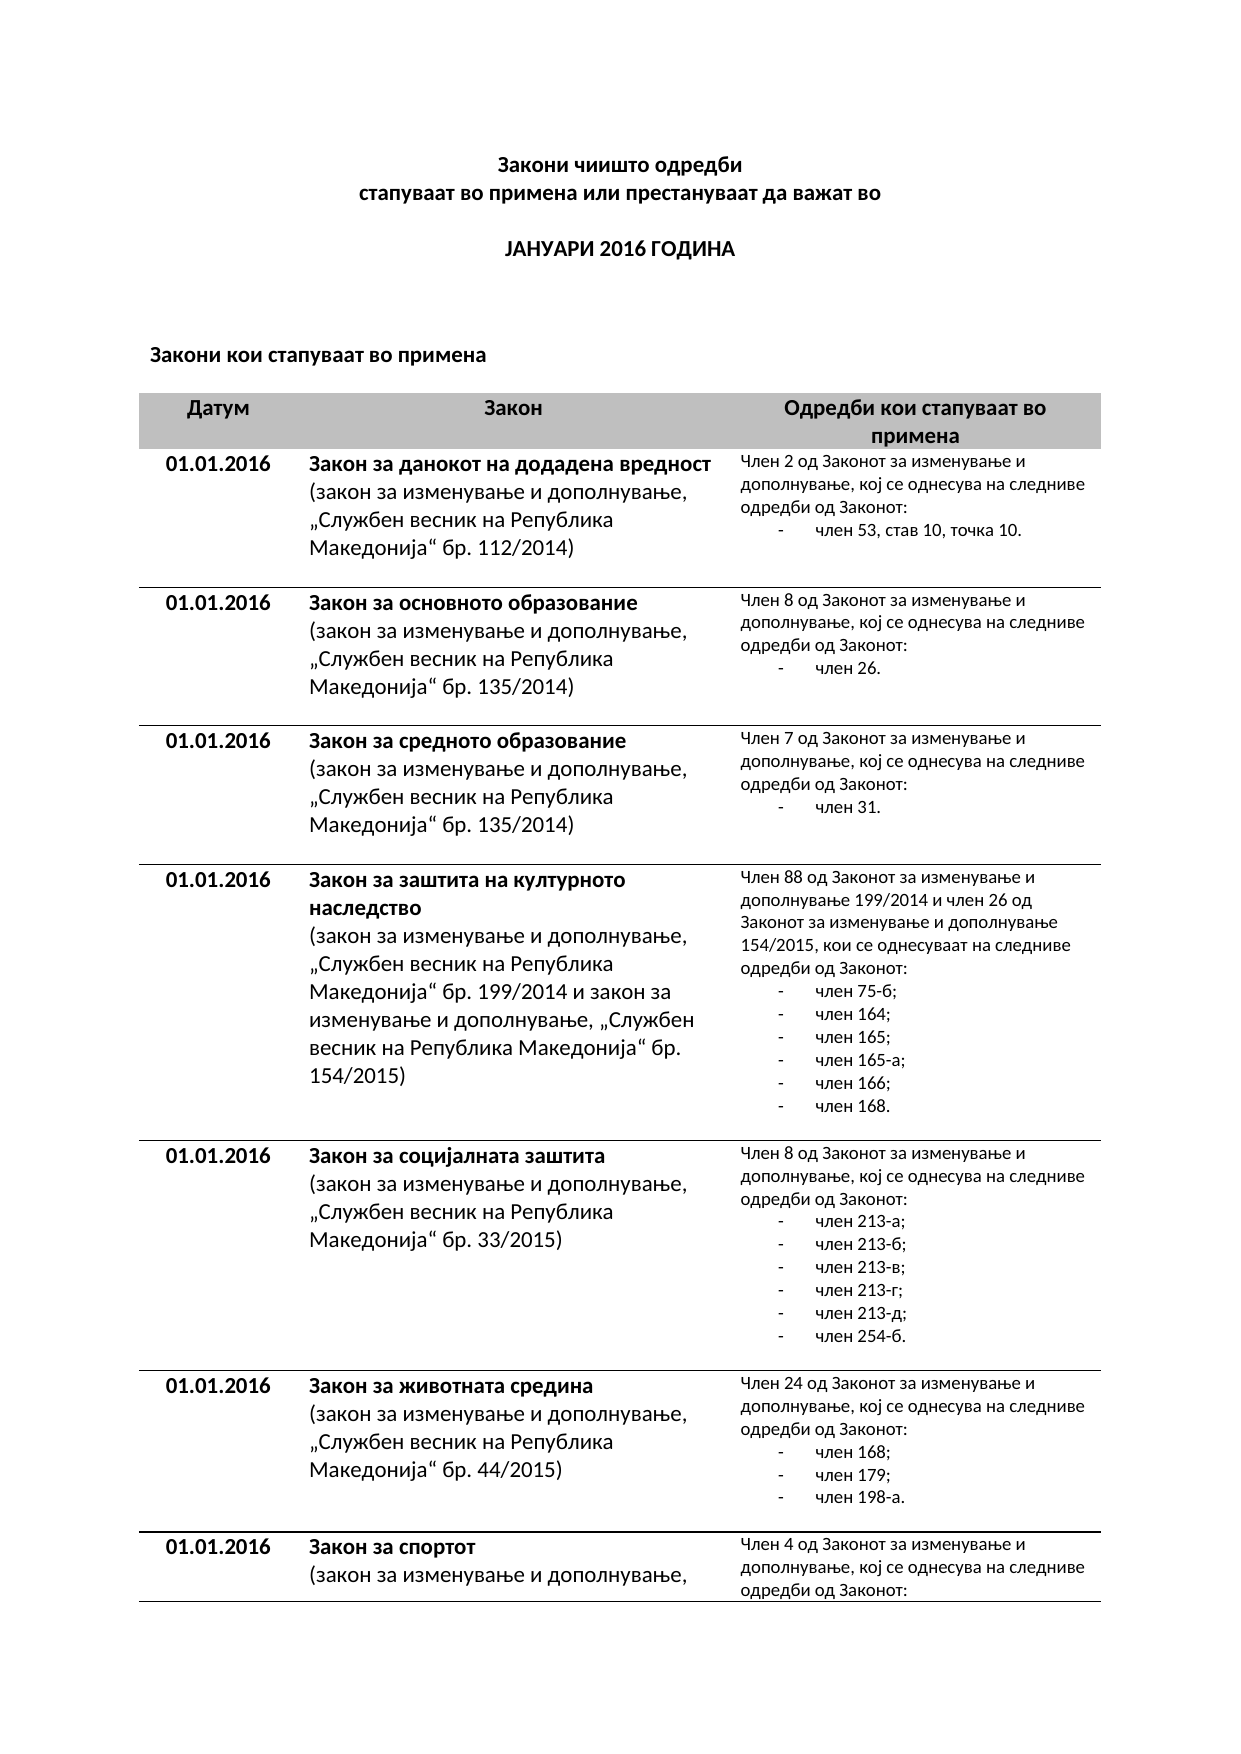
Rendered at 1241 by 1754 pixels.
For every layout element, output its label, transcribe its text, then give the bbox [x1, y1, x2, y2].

table_cell Закон за средното образование (закон за изменување и дополнување, „Службен весник на Република Македонија“ бр. 135/2014) [298, 726, 729, 864]
table_cell 01.01.2016 [139, 449, 298, 587]
table_cell Член 8 од Законот за изменување и дополнување, кој се однесува на следниве одредби од Законот: член 213-а; член 213-б; член 213-в; член 213-г; член 213-д; член 254-б. [729, 1141, 1101, 1370]
table_cell Член 24 од Законот за изменување и дополнување, кој се однесува на следниве одредби од Законот: член 168; член 179; член 198-а. [729, 1371, 1101, 1531]
table_cell 01.01.2016 [139, 865, 298, 1140]
table_cell Член 2 од Законот за изменување и дополнување, коj се однесува на следниве одредби од Законот: член 53, став 10, точка 10. [729, 449, 1101, 587]
table_header Датум [139, 393, 298, 449]
table_cell Закон за данокот на додадена вредност (закон за изменување и дополнување, „Службен весник на Република Македонија“ бр. 112/2014) [298, 449, 729, 587]
table_cell Закон за заштита на културното наследство (закон за изменување и дополнување, „Службен весник на Република Македонија“ бр. 199/2014 и закон за изменување и дополнување, „Службен весник на Република Македонија“ бр. 154/2015) [298, 865, 729, 1140]
text стапуваат во примена или престануваат да важат во [150, 178, 1090, 206]
table_cell Закон за животната средина (закон за изменување и дополнување, „Службен весник на Република Македонија“ бр. 44/2015) [298, 1371, 729, 1531]
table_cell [729, 1533, 1101, 1601]
text Закони кои стапуваат во примена [150, 340, 1090, 368]
table_cell Член 8 од Законот за изменување и дополнување, кој се однесува на следниве одредби од Законот: член 26. [729, 588, 1101, 725]
table_cell Закон за основното образование (закон за изменување и дополнување, „Службен весник на Република Македонија“ бр. 135/2014) [298, 588, 729, 725]
table_cell Член 88 од Законот за изменување и дополнување 199/2014 и член 26 од Законот за изменување и дополнување 154/2015, кои се однесуваат на следниве одредби од Законот: член 75-б; член 164; член 165; член 165-а; член 166; член 168. [729, 865, 1101, 1140]
table_cell Закон за социјалната заштита (закон за изменување и дополнување, „Службен весник на Република Македонија“ бр. 33/2015) [298, 1141, 729, 1370]
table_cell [298, 1533, 729, 1601]
table_header Закон [298, 393, 729, 449]
table_cell 01.01.2016 [139, 588, 298, 725]
table_cell 01.01.2016 [139, 726, 298, 864]
text Закони чиишто одредби [150, 150, 1090, 178]
table_cell 01.01.2016 [139, 1141, 298, 1370]
table_cell 01.01.2016 [139, 1533, 298, 1601]
table_cell 01.01.2016 [139, 1371, 298, 1531]
text ЈАНУАРИ 2016 ГОДИНА [150, 234, 1090, 262]
table_cell Член 7 од Законот за изменување и дополнување, кој се однесува на следниве одредби од Законот: член 31. [729, 726, 1101, 864]
table_header Одредби кои стапуваат во примена [729, 393, 1101, 449]
